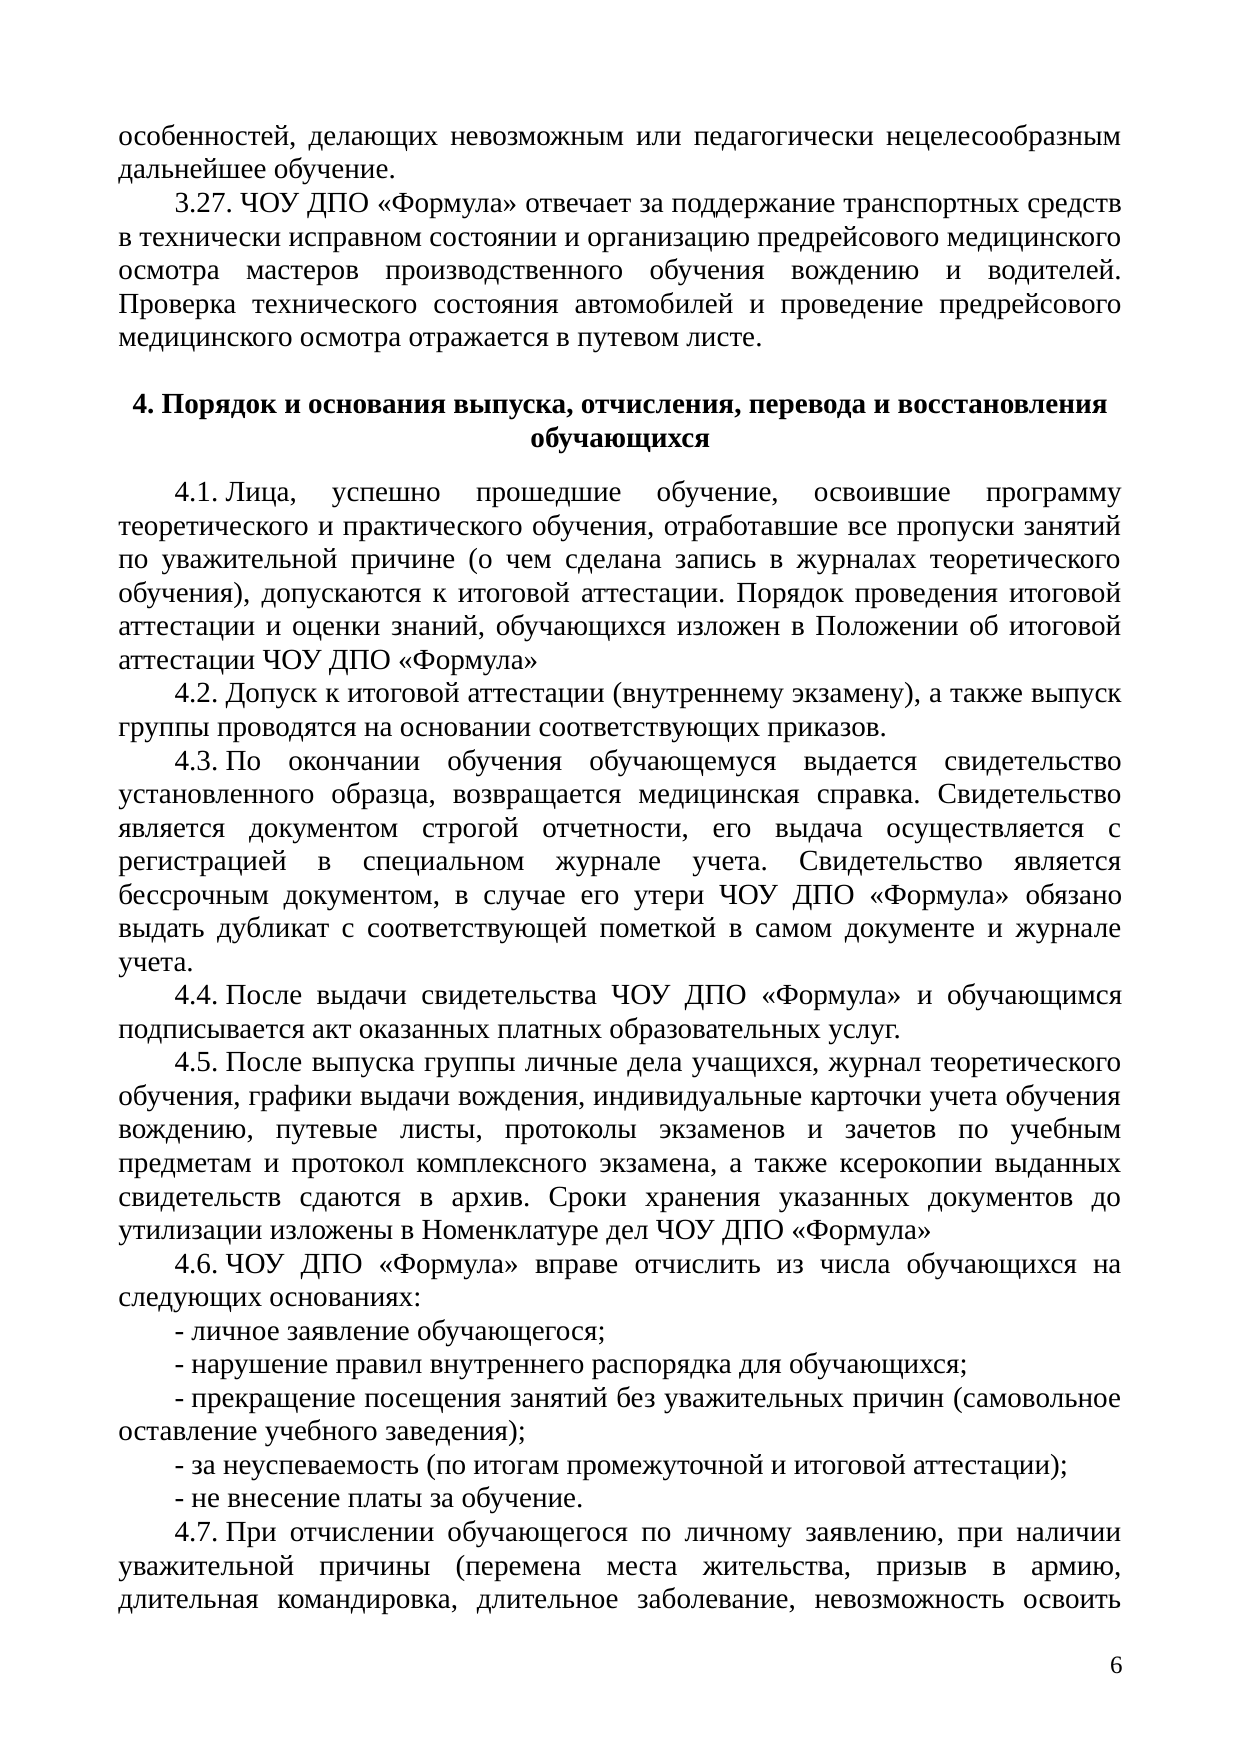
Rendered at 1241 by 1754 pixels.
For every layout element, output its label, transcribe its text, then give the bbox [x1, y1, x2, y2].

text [118, 118, 1122, 185]
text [118, 1514, 1122, 1615]
text 4.5. После выпуска группы личные дела учащихся, журнал теоретического обучения, графики выдачи вождения, индивидуальные карточки учета обучения вождению, путевые листы, протоколы экзаменов и зачетов по учебным предметам и протокол комплексного экзамена, а также ксерокопии выданных свидетельств сдаются в архив. Сроки хранения указанных документов до утилизации изложены в Номенклатуре дел ЧОУ ДПО «Формула» [118, 1044, 1122, 1246]
text - за неуспеваемость (по итогам промежуточной и итоговой аттестации); [118, 1447, 1122, 1481]
text - личное заявление обучающегося; [118, 1313, 1122, 1346]
text 4.1. Лица, успешно прошедшие обучение, освоившие программу теоретического и практического обучения, отработавшие все пропуски занятий по уважительной причине (о чем сделана запись в журналах теоретического обучения), допускаются к итоговой аттестации. Порядок проведения итоговой аттестации и оценки знаний, обучающихся изложен в Положении об итоговой аттестации ЧОУ ДПО «Формула» [118, 474, 1122, 676]
text 4. Порядок и основания выпуска, отчисления, перевода и восстановления обучающихся [118, 386, 1122, 453]
text 4.6. ЧОУ ДПО «Формула» вправе отчислить из числа обучающихся на следующих основаниях: [118, 1246, 1122, 1313]
text - нарушение правил внутреннего распорядка для обучающихся; [118, 1346, 1122, 1380]
text 4.2. Допуск к итоговой аттестации (внутреннему экзамену), а также выпуск группы проводятся на основании соответствующих приказов. [118, 676, 1122, 743]
text - не внесение платы за обучение. [118, 1481, 1122, 1514]
text 4.4. После выдачи свидетельства ЧОУ ДПО «Формула» и обучающимся подписывается акт оказанных платных образовательных услуг. [118, 977, 1122, 1044]
text 4.3. По окончании обучения обучающемуся выдается свидетельство установленного образца, возвращается медицинская справка. Свидетельство является документом строгой отчетности, его выдача осуществляется с регистрацией в специальном журнале учета. Свидетельство является бессрочным документом, в случае его утери ЧОУ ДПО «Формула» обязано выдать дубликат с соответствующей пометкой в самом документе и журнале учета. [118, 743, 1122, 977]
text 3.27. ЧОУ ДПО «Формула» отвечает за поддержание транспортных средств в технически исправном состоянии и организацию предрейсового медицинского осмотра мастеров производственного обучения вождению и водителей. Проверка технического состояния автомобилей и проведение предрейсового медицинского осмотра отражается в путевом листе. [118, 185, 1122, 353]
text - прекращение посещения занятий без уважительных причин (самовольное оставление учебного заведения); [118, 1380, 1122, 1447]
